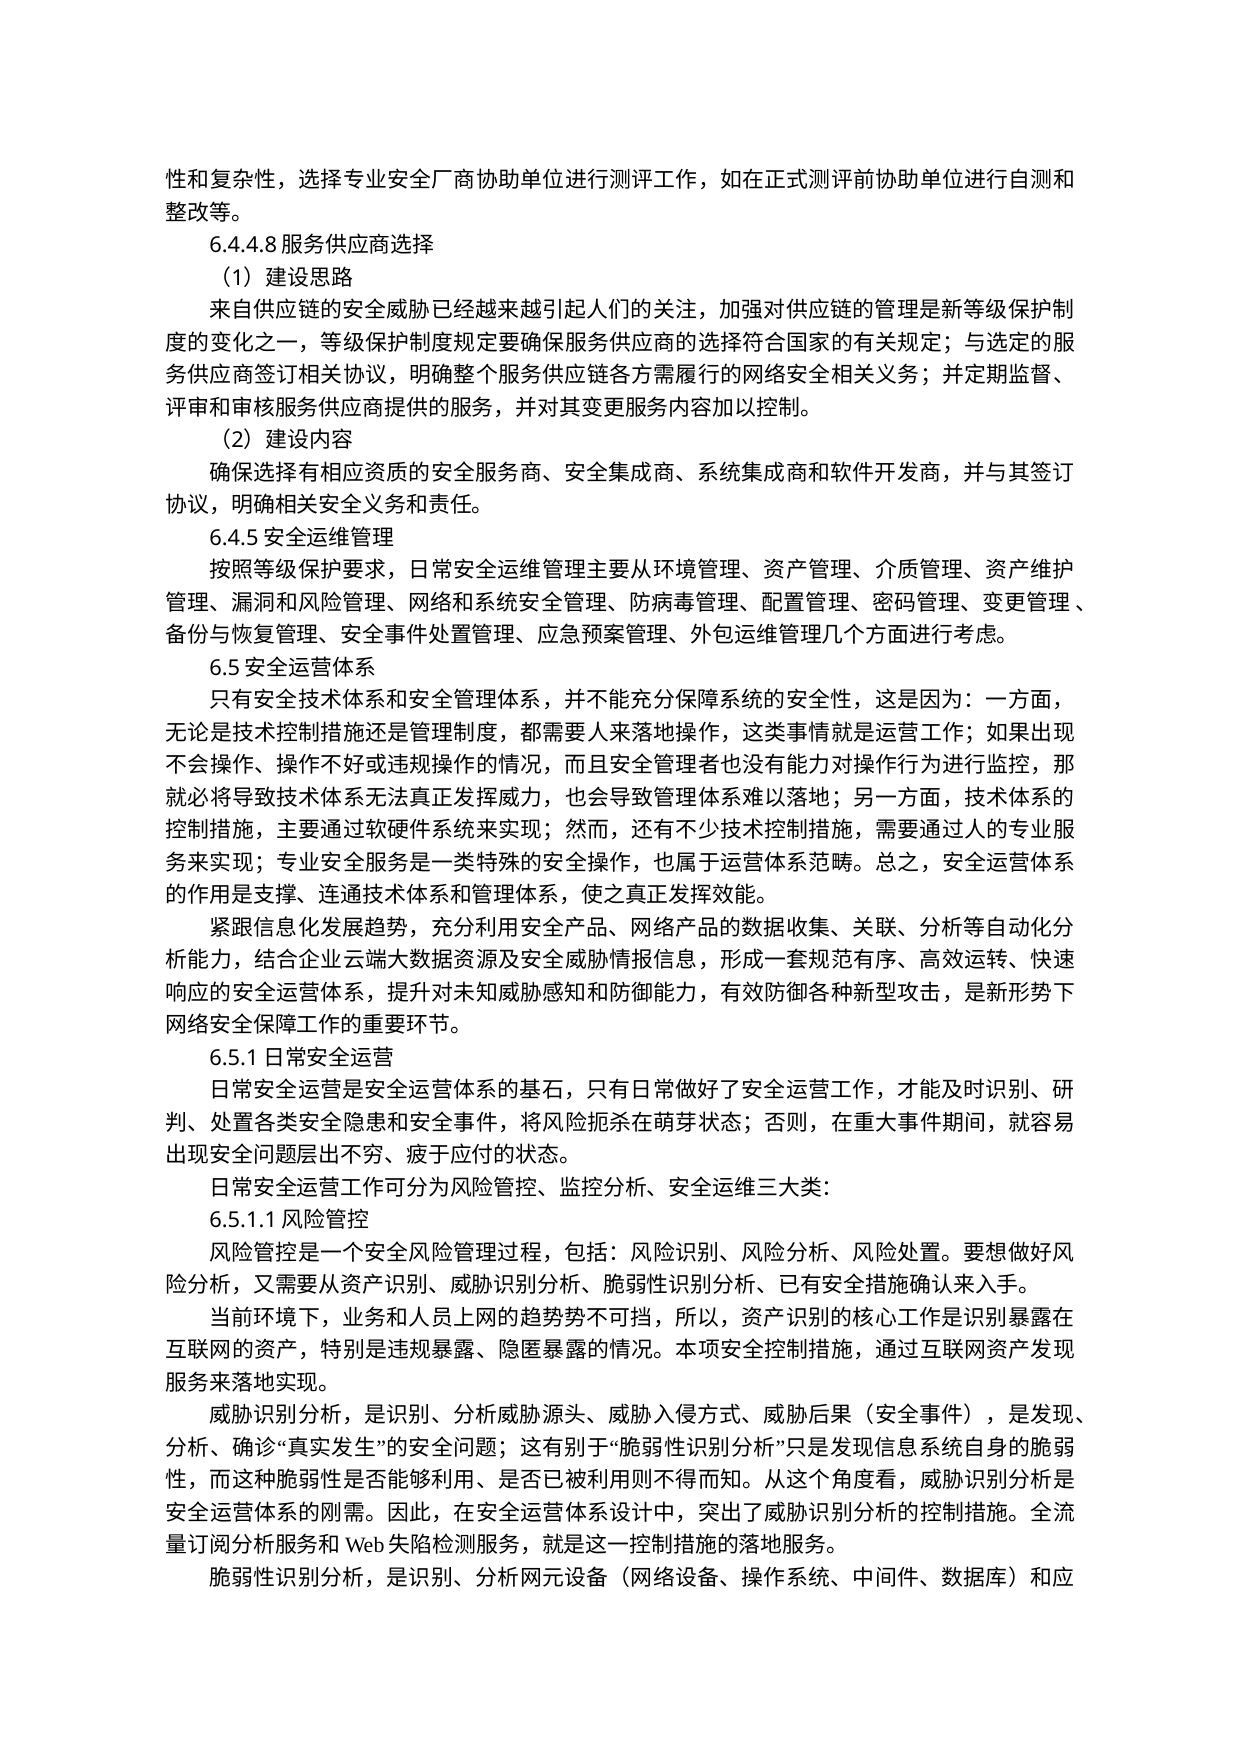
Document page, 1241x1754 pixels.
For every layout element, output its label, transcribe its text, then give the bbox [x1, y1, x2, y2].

text （1）建设思路 [165, 259, 1075, 292]
text 6.5.1.1风险管控 [165, 1202, 1075, 1234]
text 风险管控是一个安全风险管理过程，包括：风险识别、风险分析、风险处置。要想做好风险分析，又需要从资产识别、威胁识别分析、脆弱性识别分析、已有安全措施确认来入手。 [165, 1234, 1075, 1299]
text 6.5.1日常安全运营 [165, 1039, 1075, 1072]
text 6.5安全运营体系 [165, 649, 1075, 682]
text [165, 1559, 1075, 1592]
text 只有安全技术体系和安全管理体系，并不能充分保障系统的安全性，这是因为：一方面，无论是技术控制措施还是管理制度，都需要人来落地操作，这类事情就是运营工作；如果出现不会操作、操作不好或违规操作的情况，而且安全管理者也没有能力对操作行为进行监控，那就必将导致技术体系无法真正发挥威力，也会导致管理体系难以落地；另一方面，技术体系的控制措施，主要通过软硬件系统来实现；然而，还有不少技术控制措施，需要通过人的专业服务来实现；专业安全服务是一类特殊的安全操作，也属于运营体系范畴。总之，安全运营体系的作用是支撑、连通技术体系和管理体系，使之真正发挥效能。 [165, 682, 1075, 909]
text 6.4.4.8服务供应商选择 [165, 227, 1075, 259]
text 威胁识别分析，是识别、分析威胁源头、威胁入侵方式、威胁后果（安全事件），是发现、分析、确诊“真实发生”的安全问题；这有别于“脆弱性识别分析”只是发现信息系统自身的脆弱性，而这种脆弱性是否能够利用、是否已被利用则不得而知。从这个角度看，威胁识别分析是安全运营体系的刚需。因此，在安全运营体系设计中，突出了威胁识别分析的控制措施。全流量订阅分析服务和Web失陷检测服务，就是这一控制措施的落地服务。 [165, 1397, 1075, 1559]
text （2）建设内容 [165, 422, 1075, 454]
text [165, 162, 1075, 227]
text 紧跟信息化发展趋势，充分利用安全产品、网络产品的数据收集、关联、分析等自动化分析能力，结合企业云端大数据资源及安全威胁情报信息，形成一套规范有序、高效运转、快速响应的安全运营体系，提升对未知威胁感知和防御能力，有效防御各种新型攻击，是新形势下网络安全保障工作的重要环节。 [165, 909, 1075, 1039]
text 日常安全运营工作可分为风险管控、监控分析、安全运维三大类： [165, 1169, 1075, 1202]
text 按照等级保护要求，日常安全运维管理主要从环境管理、资产管理、介质管理、资产维护管理、漏洞和风险管理、网络和系统安全管理、防病毒管理、配置管理、密码管理、变更管理、备份与恢复管理、安全事件处置管理、应急预案管理、外包运维管理几个方面进行考虑。 [165, 552, 1075, 649]
text 确保选择有相应资质的安全服务商、安全集成商、系统集成商和软件开发商，并与其签订协议，明确相关安全义务和责任。 [165, 454, 1075, 519]
text 6.4.5安全运维管理 [165, 519, 1075, 552]
text 日常安全运营是安全运营体系的基石，只有日常做好了安全运营工作，才能及时识别、研判、处置各类安全隐患和安全事件，将风险扼杀在萌芽状态；否则，在重大事件期间，就容易出现安全问题层出不穷、疲于应付的状态。 [165, 1072, 1075, 1169]
text 当前环境下，业务和人员上网的趋势势不可挡，所以，资产识别的核心工作是识别暴露在互联网的资产，特别是违规暴露、隐匿暴露的情况。本项安全控制措施，通过互联网资产发现服务来落地实现。 [165, 1299, 1075, 1397]
text 来自供应链的安全威胁已经越来越引起人们的关注，加强对供应链的管理是新等级保护制度的变化之一，等级保护制度规定要确保服务供应商的选择符合国家的有关规定；与选定的服务供应商签订相关协议，明确整个服务供应链各方需履行的网络安全相关义务；并定期监督、评审和审核服务供应商提供的服务，并对其变更服务内容加以控制。 [165, 292, 1075, 422]
